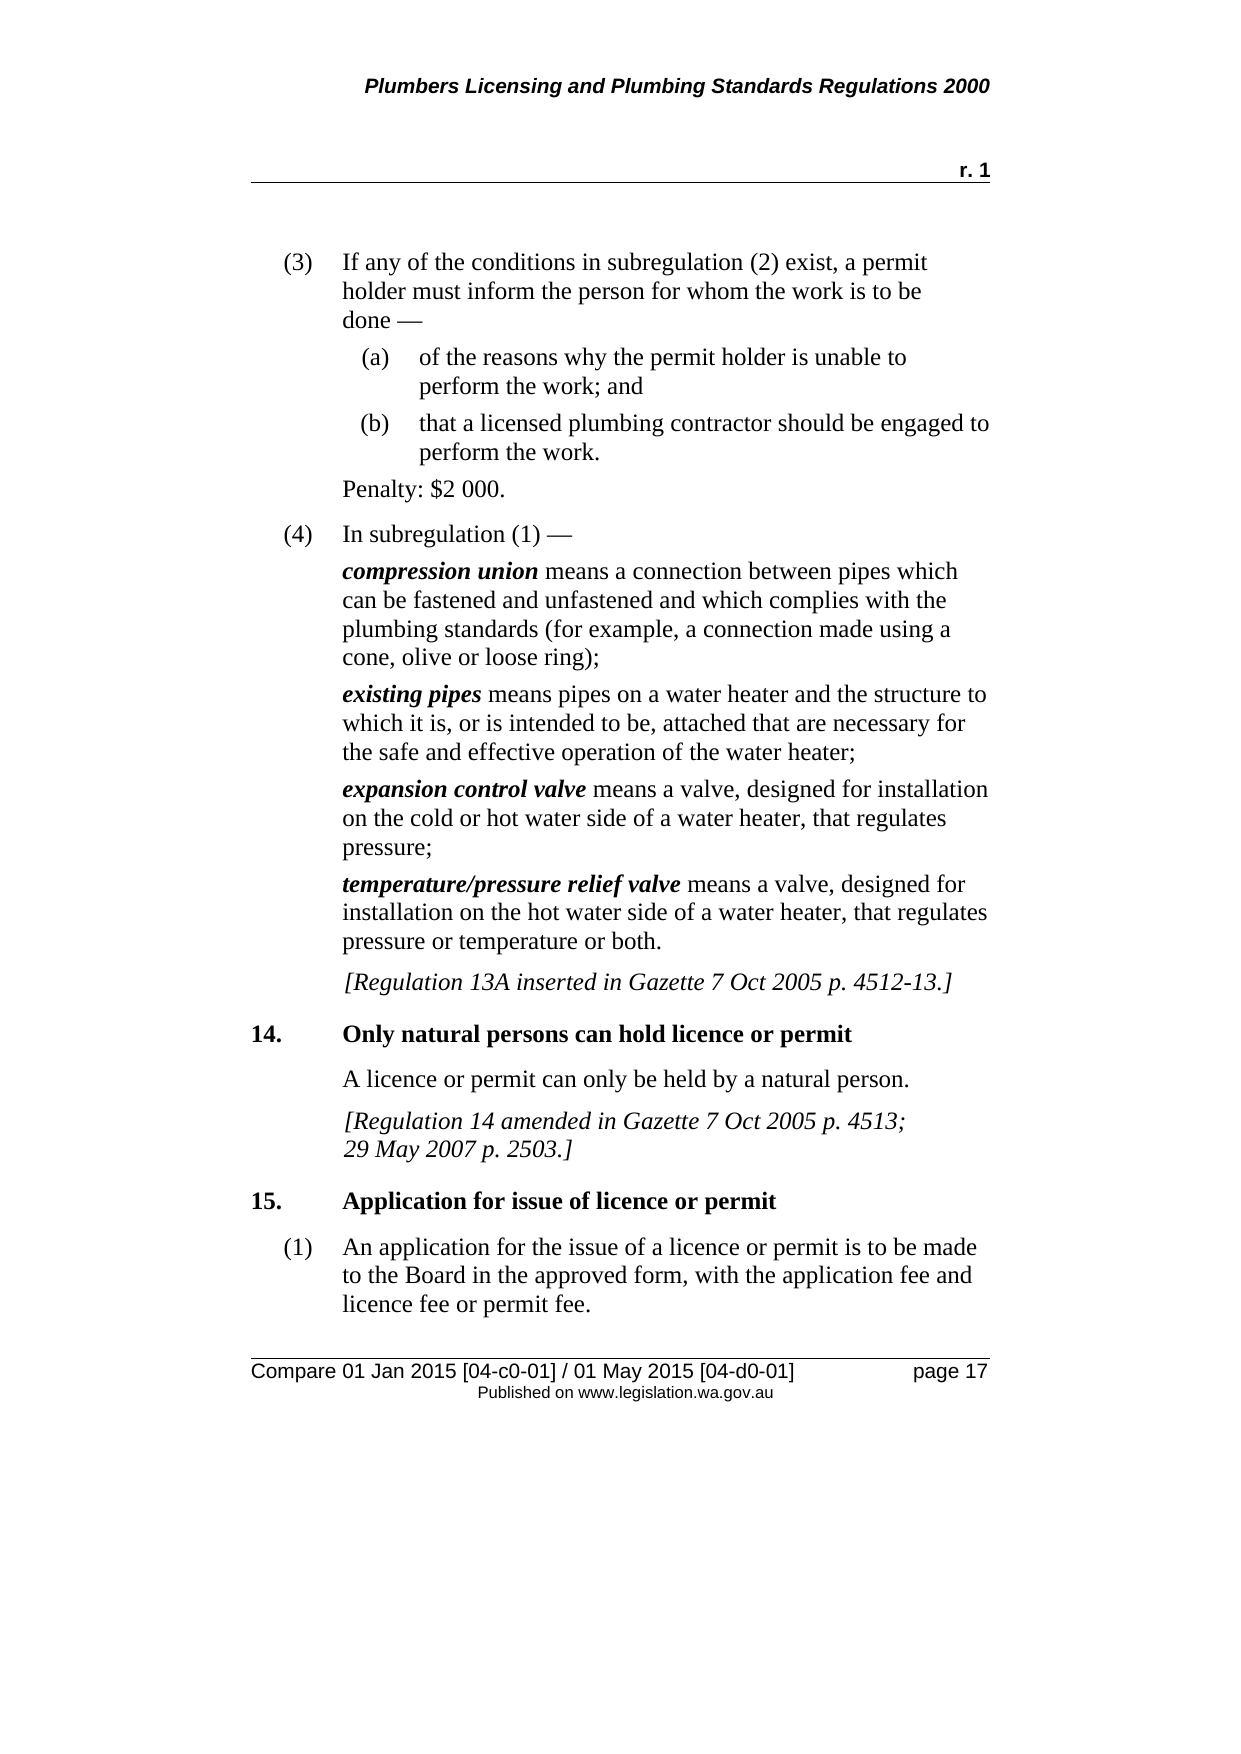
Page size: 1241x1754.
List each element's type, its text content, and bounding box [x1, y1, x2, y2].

text Penalty: $2 000. [251, 474, 990, 502]
text temperature/pressure relief valve means a valve, designed for installation on the hot water side of a water heater, that regulates pressure or temperature or both. [251, 869, 990, 955]
text existing pipes means pipes on a water heater and the structure to which it is, or is intended to be, attached that are necessary for the safe and effective operation of the water heater; [251, 679, 990, 766]
text A licence or permit can only be held by a natural person. [251, 1064, 990, 1093]
text (b) that a licensed plumbing contractor should be engaged to perform the work. [251, 408, 990, 465]
text (a) of the reasons why the permit holder is unable to perform the work; and [251, 342, 990, 399]
text [Regulation 14 amended in Gazette 7 Oct 2005 p. 4513; 29 May 2007 p. 2503.] [251, 1106, 990, 1163]
text compression union means a connection between pipes which can be fastened and unfastened and which complies with the plumbing standards (for example, a connection made using a cone, olive or loose ring); [251, 556, 990, 671]
text (3) If any of the conditions in subregulation (2) exist, a permit holder must inform the person for whom the work is to be done — [251, 247, 990, 334]
subtitle 14. Only natural persons can hold licence or permit [251, 1019, 990, 1048]
subtitle 15. Application for issue of licence or permit [251, 1186, 990, 1215]
text expansion control valve means a valve, designed for installation on the cold or hot water side of a water heater, that regulates pressure; [251, 774, 990, 860]
text (4) In subregulation (1) — [251, 519, 990, 548]
text (1) An application for the issue of a licence or permit is to be made to the Board in the approved form, with the application fee and licence fee or permit fee. [251, 1232, 990, 1318]
text [Regulation 13A inserted in Gazette 7 Oct 2005 p. 4512-13.] [251, 967, 990, 996]
